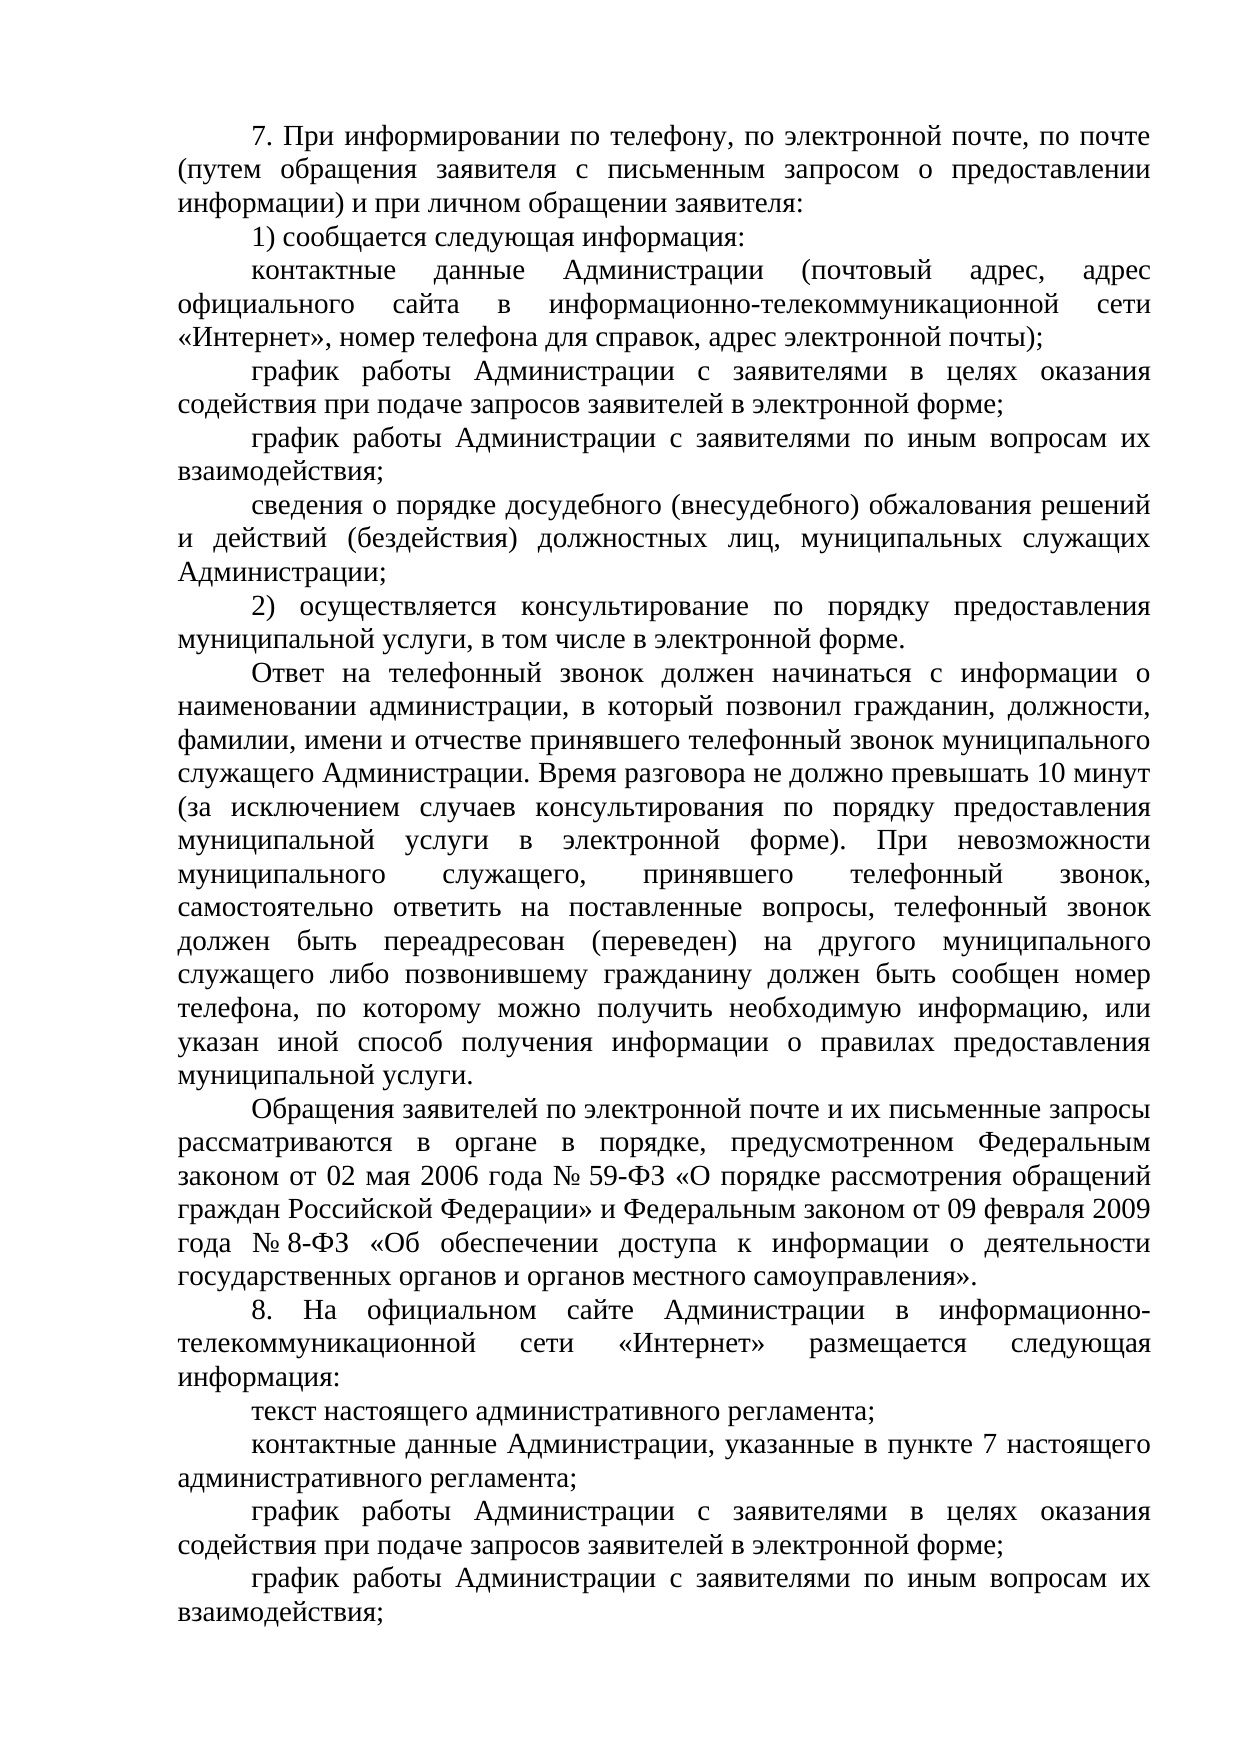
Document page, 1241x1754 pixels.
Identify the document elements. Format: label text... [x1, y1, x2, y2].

text 2) осуществляется консультирование по порядку предоставления муниципальной услуги, в том числе в электронной форме. [177, 588, 1152, 655]
text график работы Администрации с заявителями по иным вопросам их взаимодействия; [177, 420, 1152, 487]
text Обращения заявителей по электронной почте и их письменные запросы рассматриваются в органе в порядке, предусмотренном Федеральным законом от 02 мая 2006 года № 59-ФЗ «О порядке рассмотрения обращений граждан Российской Федерации» и Федеральным законом от 09 февраля 2009 года № 8-ФЗ «Об обеспечении доступа к информации о деятельности государственных органов и органов местного самоуправления». [177, 1091, 1152, 1292]
text 1) сообщается следующая информация: [177, 219, 1152, 252]
text 8. На официальном сайте Администрации в информационно-телекоммуникационной сети «Интернет» размещается следующая информация: [177, 1292, 1152, 1393]
text контактные данные Администрации (почтовый адрес, адрес официального сайта в информационно-телекоммуникационной сети «Интернет», номер телефона для справок, адрес электронной почты); [177, 252, 1152, 353]
text график работы Администрации с заявителями по иным вопросам их взаимодействия; [177, 1560, 1152, 1627]
text график работы Администрации с заявителями в целях оказания содействия при подаче запросов заявителей в электронной форме; [177, 1493, 1152, 1560]
text текст настоящего административного регламента; [177, 1393, 1152, 1426]
text сведения о порядке досудебного (внесудебного) обжалования решений и действий (бездействия) должностных лиц, муниципальных служащих Администрации; [177, 487, 1152, 588]
text контактные данные Администрации, указанные в пункте 7 настоящего административного регламента; [177, 1426, 1152, 1493]
text график работы Администрации с заявителями в целях оказания содействия при подаче запросов заявителей в электронной форме; [177, 353, 1152, 420]
text Ответ на телефонный звонок должен начинаться с информации о наименовании администрации, в который позвонил гражданин, должности, фамилии, имени и отчестве принявшего телефонный звонок муниципального служащего Администрации. Время разговора не должно превышать 10 минут (за исключением случаев консультирования по порядку предоставления муниципальной услуги в электронной форме). При невозможности муниципального служащего, принявшего телефонный звонок, самостоятельно ответить на поставленные вопросы, телефонный звонок должен быть переадресован (переведен) на другого муниципального служащего либо позвонившему гражданину должен быть сообщен номер телефона, по которому можно получить необходимую информацию, или указан иной способ получения информации о правилах предоставления муниципальной услуги. [177, 655, 1152, 1091]
text 7. При информировании по телефону, по электронной почте, по почте (путем обращения заявителя с письменным запросом о предоставлении информации) и при личном обращении заявителя: [177, 118, 1152, 219]
